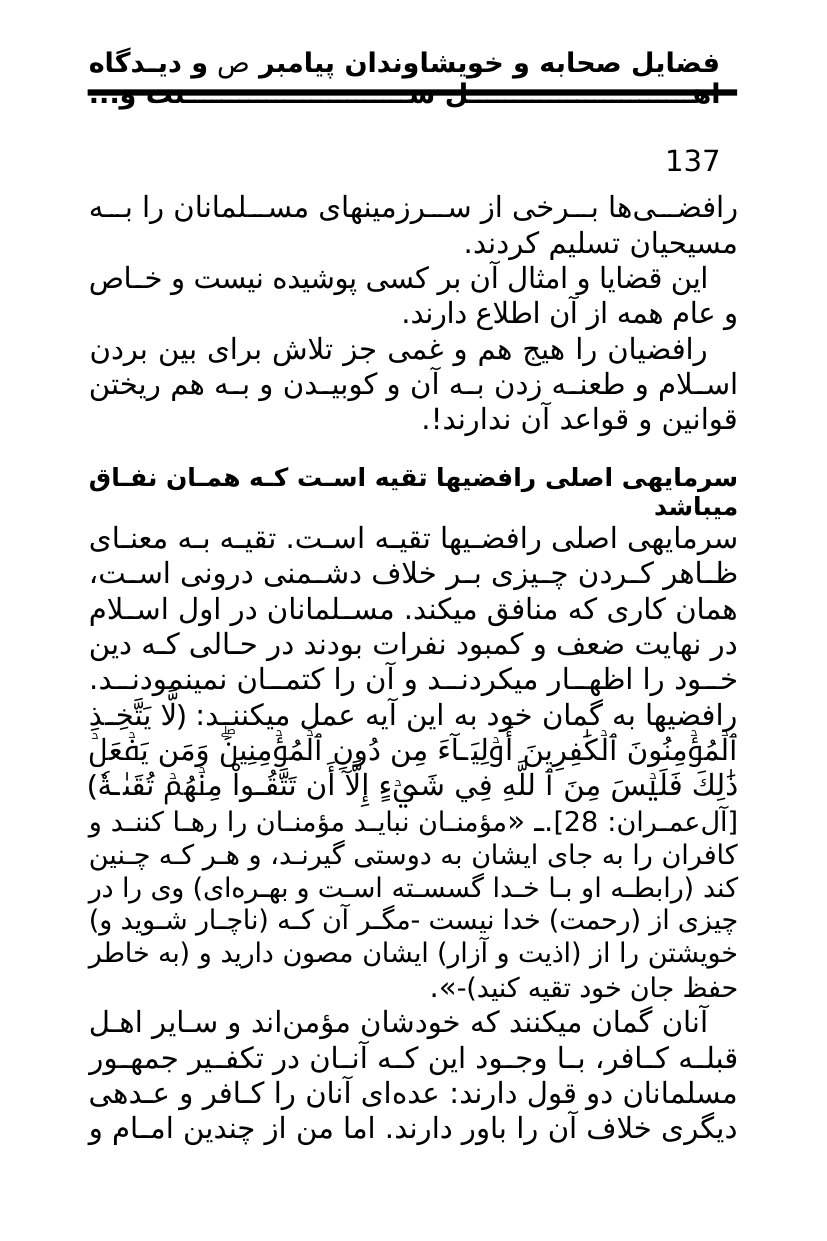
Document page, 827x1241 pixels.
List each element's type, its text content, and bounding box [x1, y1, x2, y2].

text سرمایه‎ی اصلی رافضی‏ها تقیه است. تقیه به معنای ظاهر کردن چیزی بر خلاف دشمنی درونی است، همان کاری که منافق می‏کند. مسلمانان در اول اسلام در نهایت ضعف و کمبود نفرات بودند در حالی که دین خود را اظهار می‏کردند و آن را کتمان نمی‏نمودند. رافضی‏ها به گمان خود به این آیه عمل می‏کنند: ﴿لَّا يَتَّخِذِ ٱلۡمُؤۡمِنُونَ ٱلۡكَٰفِرِينَ أَوۡلِيَآءَ مِن دُونِ ٱلۡمُؤۡمِنِينَۖ وَمَن يَفۡعَلۡ ذَٰلِكَ فَلَيۡسَ مِنَ ٱللَّهِ فِي شَيۡءٍ إِلَّآ أَن تَتَّقُواْ مِنۡهُمۡ تُقَىٰةٗ﴾ [آل‌عمران: 28]. «‏مؤمنان نباید مؤمنان را رها كنند و كافران را به جای ایشان به دوستی گیرند، و هر كه چنین كند (رابطه او با خدا گسسته است و بهره‌ای) وی را در چیزی از (رحمت) خدا نیست -مگر آن كه (ناچار شوید و) خویشتن را از (اذیت و آزار) ایشان مصون دارید و (به خاطر حفظ جان خود تقیه كنید)-». [89, 521, 738, 1004]
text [89, 191, 738, 260]
text این قضایا و امثال آن بر کسی پوشیده نیست و خاص و عام همه از آن اطلاع دارند. [89, 261, 738, 331]
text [89, 1006, 738, 1146]
text سرمایه‎ی اصلی رافضی‏ها تقیه است که همان نفاق می‏باشد [89, 463, 738, 521]
text رافضیان را هیج هم و غمی جز تلاش برای بین بردن اسلام و طعنه زدن به آن و کوبیدن و به هم ریختن قوانین و قواعد آن ندارند!. [89, 332, 738, 437]
